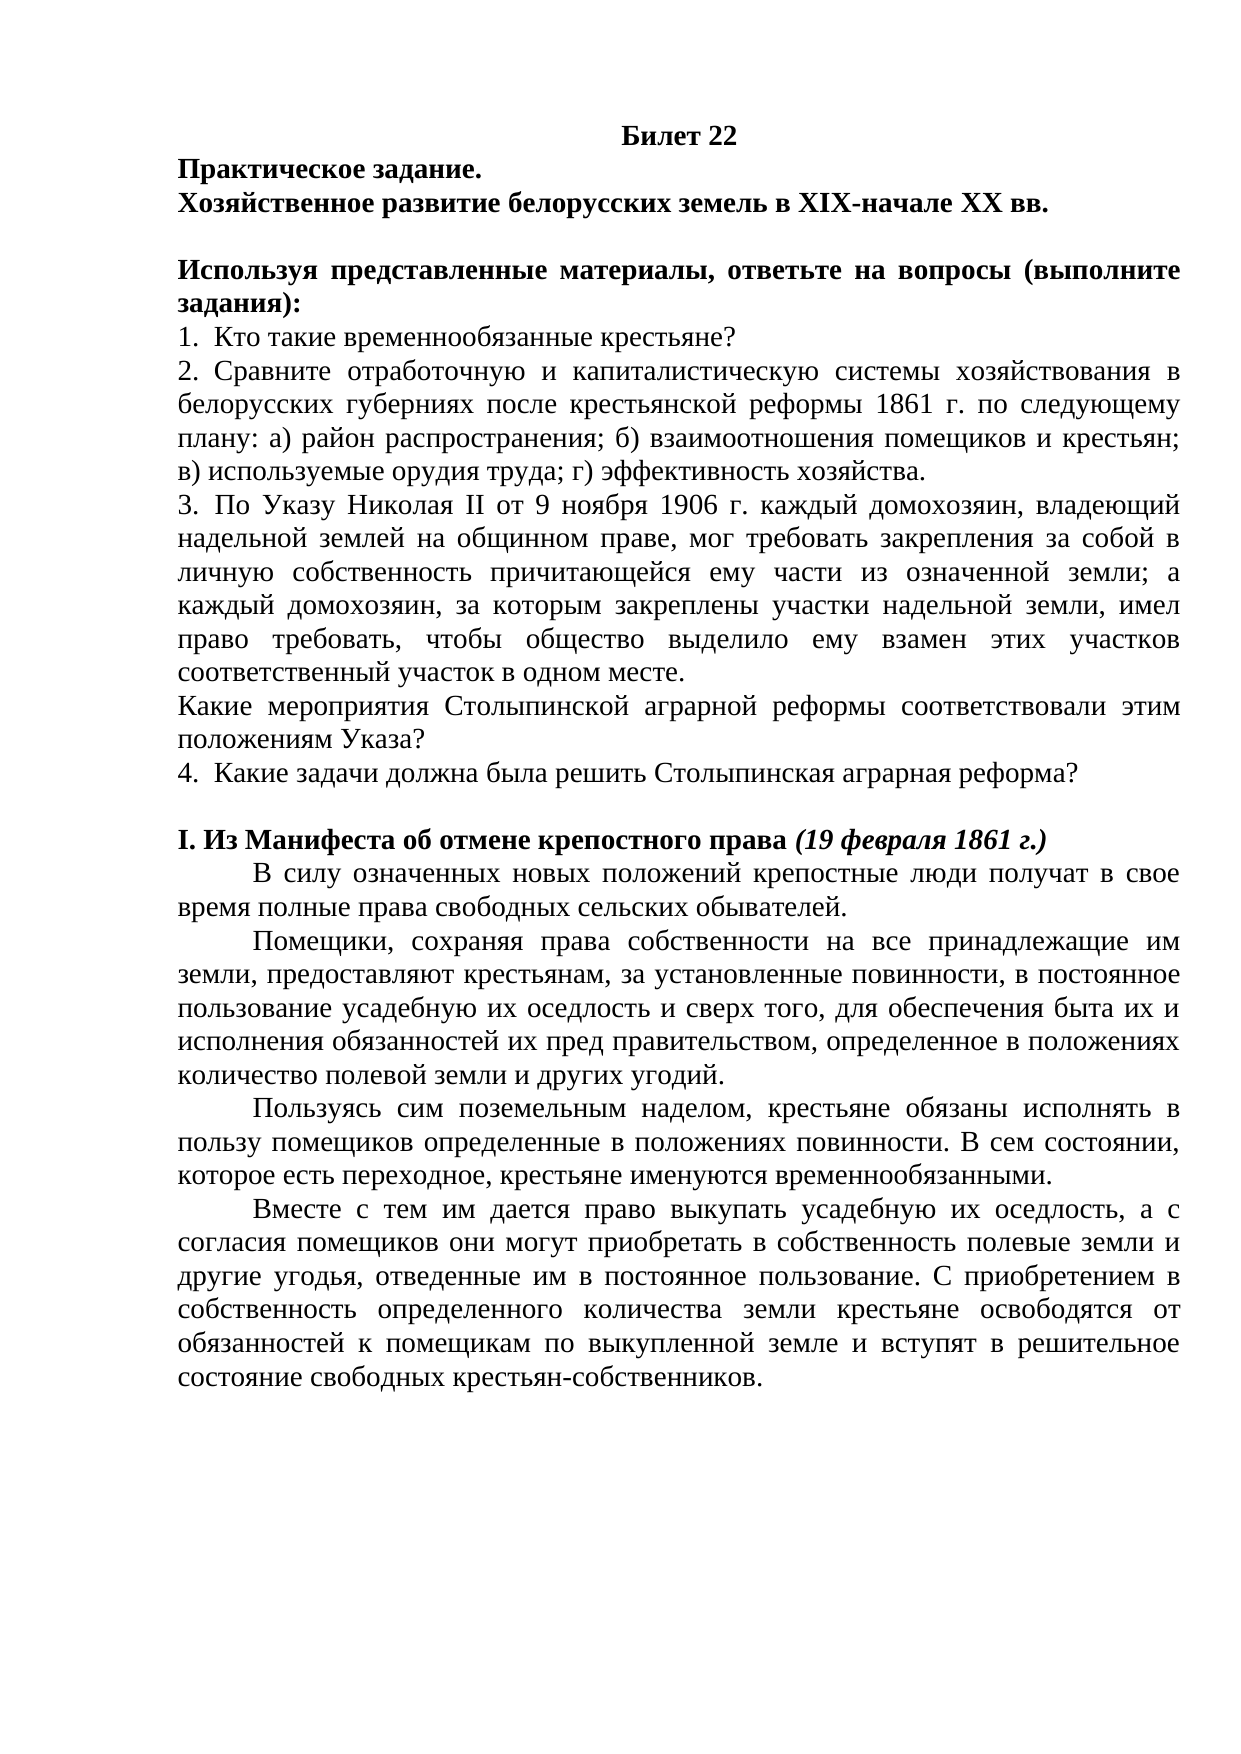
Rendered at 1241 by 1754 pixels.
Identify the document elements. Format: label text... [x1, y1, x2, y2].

text Пользуясь сим поземельным наделом, крестьяне обязаны исполнять в пользу помещиков определенные в положениях повинности. В сем состоянии, которое есть переходное, крестьяне именуются временнообязанными. [177, 1090, 1181, 1191]
text I. Из Манифеста об отмене крепостного права (19 февраля 1861 г.) [177, 822, 1181, 856]
list Кто такие временнообязанные крестьяне? [177, 319, 1181, 353]
list По Указу Николая II от 9 ноября 1906 г. каждый домохозяин, владеющий надельной землей на общинном праве, мог требовать закрепления за собой в личную собственность причитающейся ему части из означенной земли; а каждый домохозяин, за которым закреплены участки надельной земли, имел право требовать, чтобы общество выделило ему взамен этих участков соответственный участок в одном месте. [177, 487, 1181, 688]
text Практическое задание. [177, 152, 1181, 185]
text Используя представленные материалы, ответьте на вопросы (выполните задания): [177, 252, 1181, 319]
text Помещики, сохраняя права собственности на все принадлежащие им земли, предоставляют крестьянам, за установленные повинности, в постоянное пользование усадебную их оседлость и сверх того, для обеспечения быта их и исполнения обязанностей их пред правительством, определенное в положениях количество полевой земли и других угодий. [177, 923, 1181, 1090]
text Какие мероприятия Столыпинской аграрной реформы соответствовали этим положениям Указа? [177, 688, 1181, 755]
list Сравните отработочную и капиталистическую системы хозяйствования в белорусских губерниях после крестьянской реформы 1861 г. по следующему плану: а) район распространения; б) взаимоотношения помещиков и крестьян; в) используемые орудия труда; г) эффективность хозяйства. [177, 353, 1181, 487]
text Вместе с тем им дается право выкупать усадебную их оседлость, а с согласия помещиков они могут приобретать в собственность полевые земли и другие угодья, отведенные им в постоянное пользование. С приобретением в собственность определенного количества земли крестьяне освободятся от обязанностей к помещикам по выкупленной земле и вступят в решительное состояние свободных крестьян-собственников. [177, 1191, 1181, 1392]
text В силу означенных новых положений крепостные люди получат в свое время полные права свободных сельских обывателей. [177, 856, 1181, 923]
text Хозяйственное развитие белорусских земель в XIX-начале XX вв. [177, 185, 1181, 219]
text Билет 22 [177, 118, 1181, 152]
list Какие задачи должна была решить Столыпинская аграрная реформа? [177, 755, 1181, 789]
